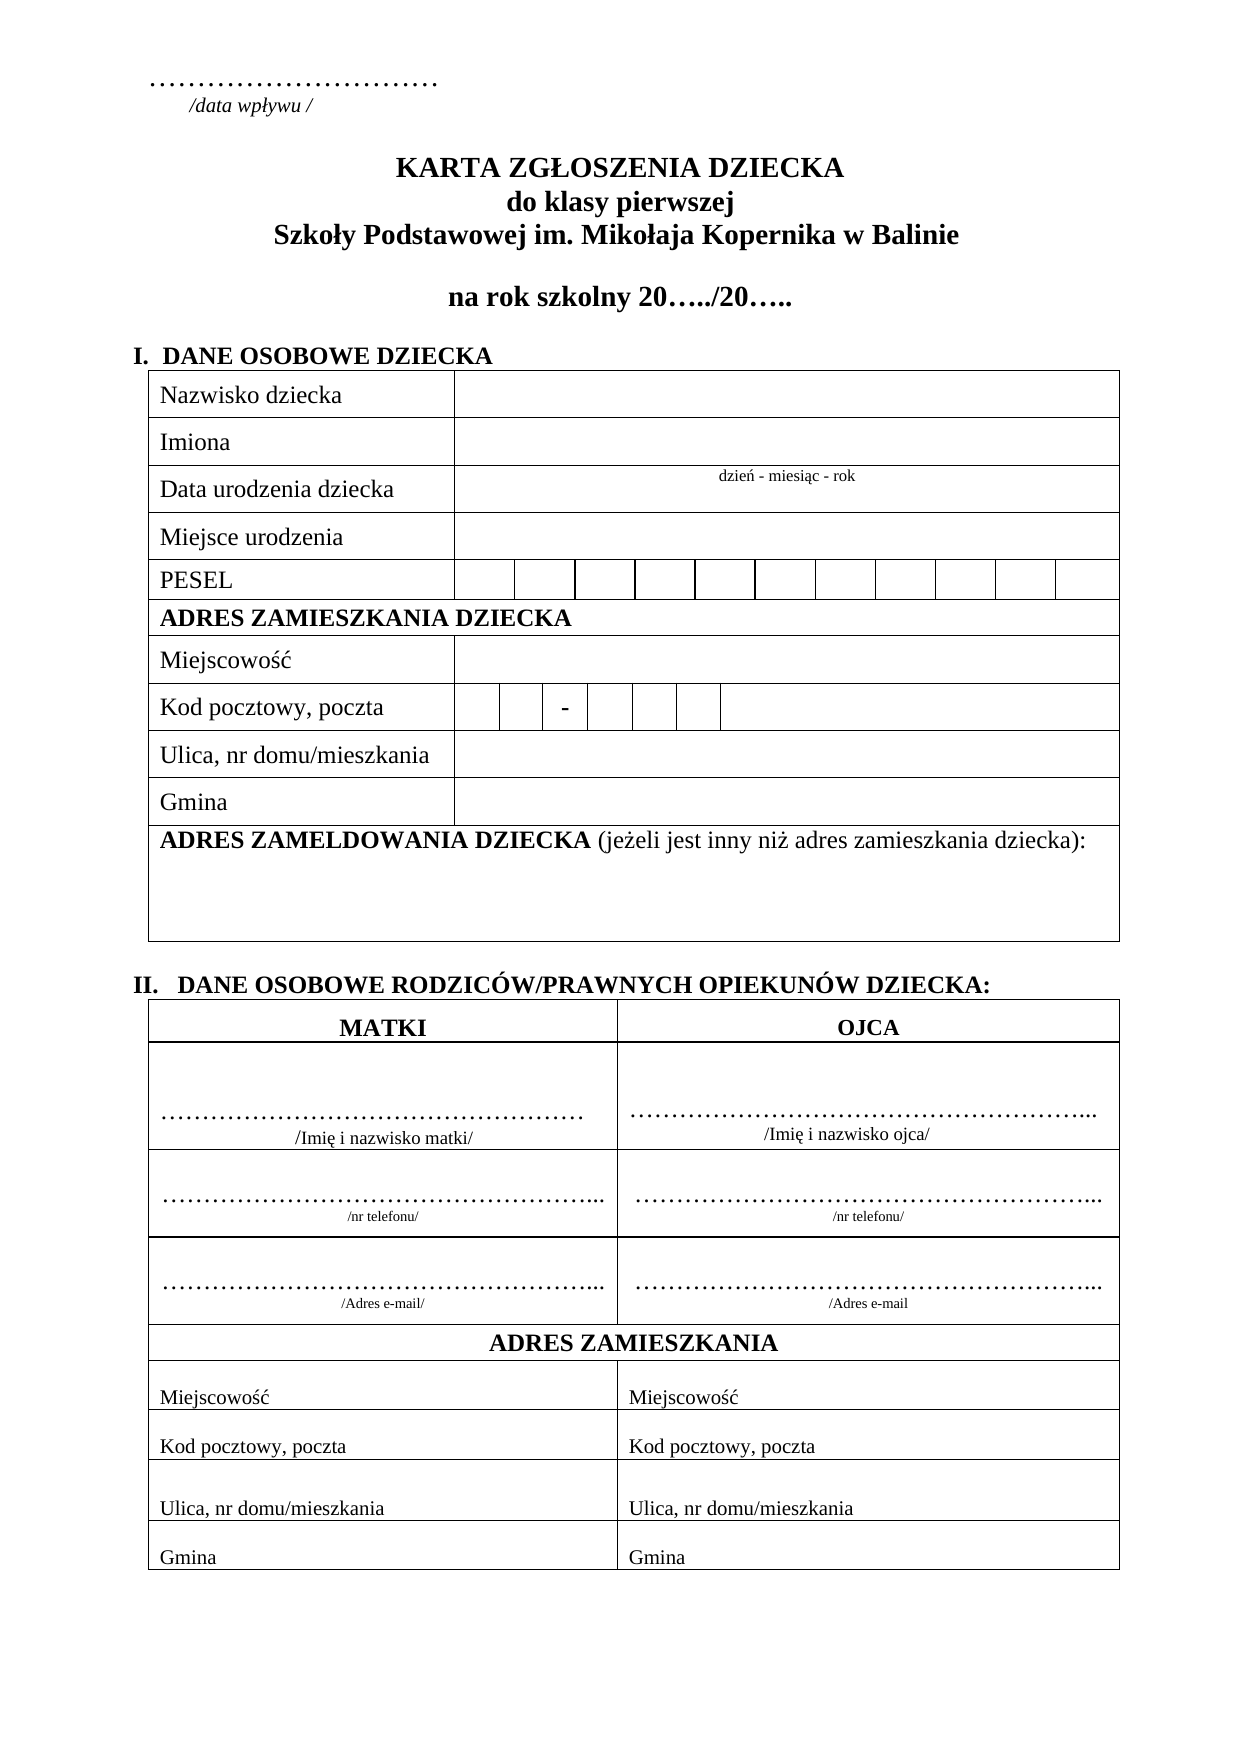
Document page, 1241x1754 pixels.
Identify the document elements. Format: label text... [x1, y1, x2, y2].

text do klasy pierwszej [148, 184, 1092, 217]
table_cell [996, 560, 1055, 599]
table_cell [455, 778, 1119, 824]
table_cell ADRES ZAMIESZKANIA [149, 1325, 1119, 1360]
table_cell [455, 418, 1119, 464]
list DANE OSOBOWE RODZICÓW/PRAWNYCH OPIEKUNÓW DZIECKA: [133, 970, 1092, 999]
table_cell [936, 560, 995, 599]
table_cell [677, 684, 720, 730]
table_cell ………………………………………………... /Imię i nazwisko ojca/ [618, 1043, 1119, 1149]
table_cell [576, 560, 634, 599]
table_cell [633, 684, 676, 730]
table_cell Imiona [149, 418, 454, 464]
table_cell dzień - miesiąc - rok [455, 466, 1119, 512]
text KARTA ZGŁOSZENIA DZIECKA [148, 150, 1092, 184]
table_header [455, 371, 1119, 417]
table_cell Miejscowość [149, 636, 454, 683]
table_cell [455, 513, 1119, 559]
table_cell - [543, 684, 587, 730]
table_cell Miejsce urodzenia [149, 513, 454, 559]
table_cell Ulica, nr domu/mieszkania [618, 1460, 1119, 1519]
table_cell [455, 636, 1119, 683]
table_header Nazwisko dziecka [149, 371, 454, 417]
table_cell [455, 731, 1119, 777]
text /data wpływu / [148, 93, 1092, 117]
table_cell Ulica, nr domu/mieszkania [149, 1460, 617, 1519]
table_cell [816, 560, 875, 599]
table_cell [721, 684, 1119, 730]
text ………………………… [148, 59, 1092, 93]
table_cell Data urodzenia dziecka [149, 466, 454, 512]
table_cell Ulica, nr domu/mieszkania [149, 731, 454, 777]
table_cell [1056, 560, 1119, 599]
table_cell [455, 684, 499, 730]
table_cell Gmina [618, 1521, 1119, 1569]
table_cell ………………………………………………... /Adres e-mail [618, 1238, 1119, 1324]
table_cell [876, 560, 935, 599]
table_cell [588, 684, 632, 730]
table_cell Miejscowość [149, 1361, 617, 1409]
table_cell Kod pocztowy, poczta [618, 1410, 1119, 1458]
table_cell [636, 560, 694, 599]
table_cell [696, 560, 754, 599]
text Szkoły Podstawowej im. Mikołaja Kopernika w Balinie [148, 217, 1092, 279]
table_cell Gmina [149, 1521, 617, 1569]
list DANE OSOBOWE DZIECKA [133, 341, 1092, 370]
table_cell ……………………………………………... /nr telefonu/ [149, 1150, 617, 1236]
table_cell ………………………………………………... /nr telefonu/ [618, 1150, 1119, 1236]
table_cell [455, 560, 514, 599]
table_header MATKI [149, 1000, 617, 1041]
table_cell [515, 560, 574, 599]
table_cell Kod pocztowy, poczta [149, 1410, 617, 1458]
text na rok szkolny 20…../20….. [148, 279, 1092, 312]
table_cell [756, 560, 815, 599]
table_cell [500, 684, 542, 730]
table_cell ADRES ZAMIESZKANIA DZIECKA [149, 600, 1119, 635]
table_cell ADRES ZAMELDOWANIA DZIECKA (jeżeli jest inny niż adres zamieszkania dziecka): [149, 826, 1119, 941]
table_cell Gmina [149, 778, 454, 824]
table_cell …………………………………………… /Imię i nazwisko matki/ [149, 1043, 617, 1149]
table_cell Kod pocztowy, poczta [149, 684, 454, 730]
table_cell ……………………………………………... /Adres e-mail/ [149, 1238, 617, 1324]
table_cell PESEL [149, 560, 454, 599]
table_cell Miejscowość [618, 1361, 1119, 1409]
table_header OJCA [618, 1000, 1119, 1041]
